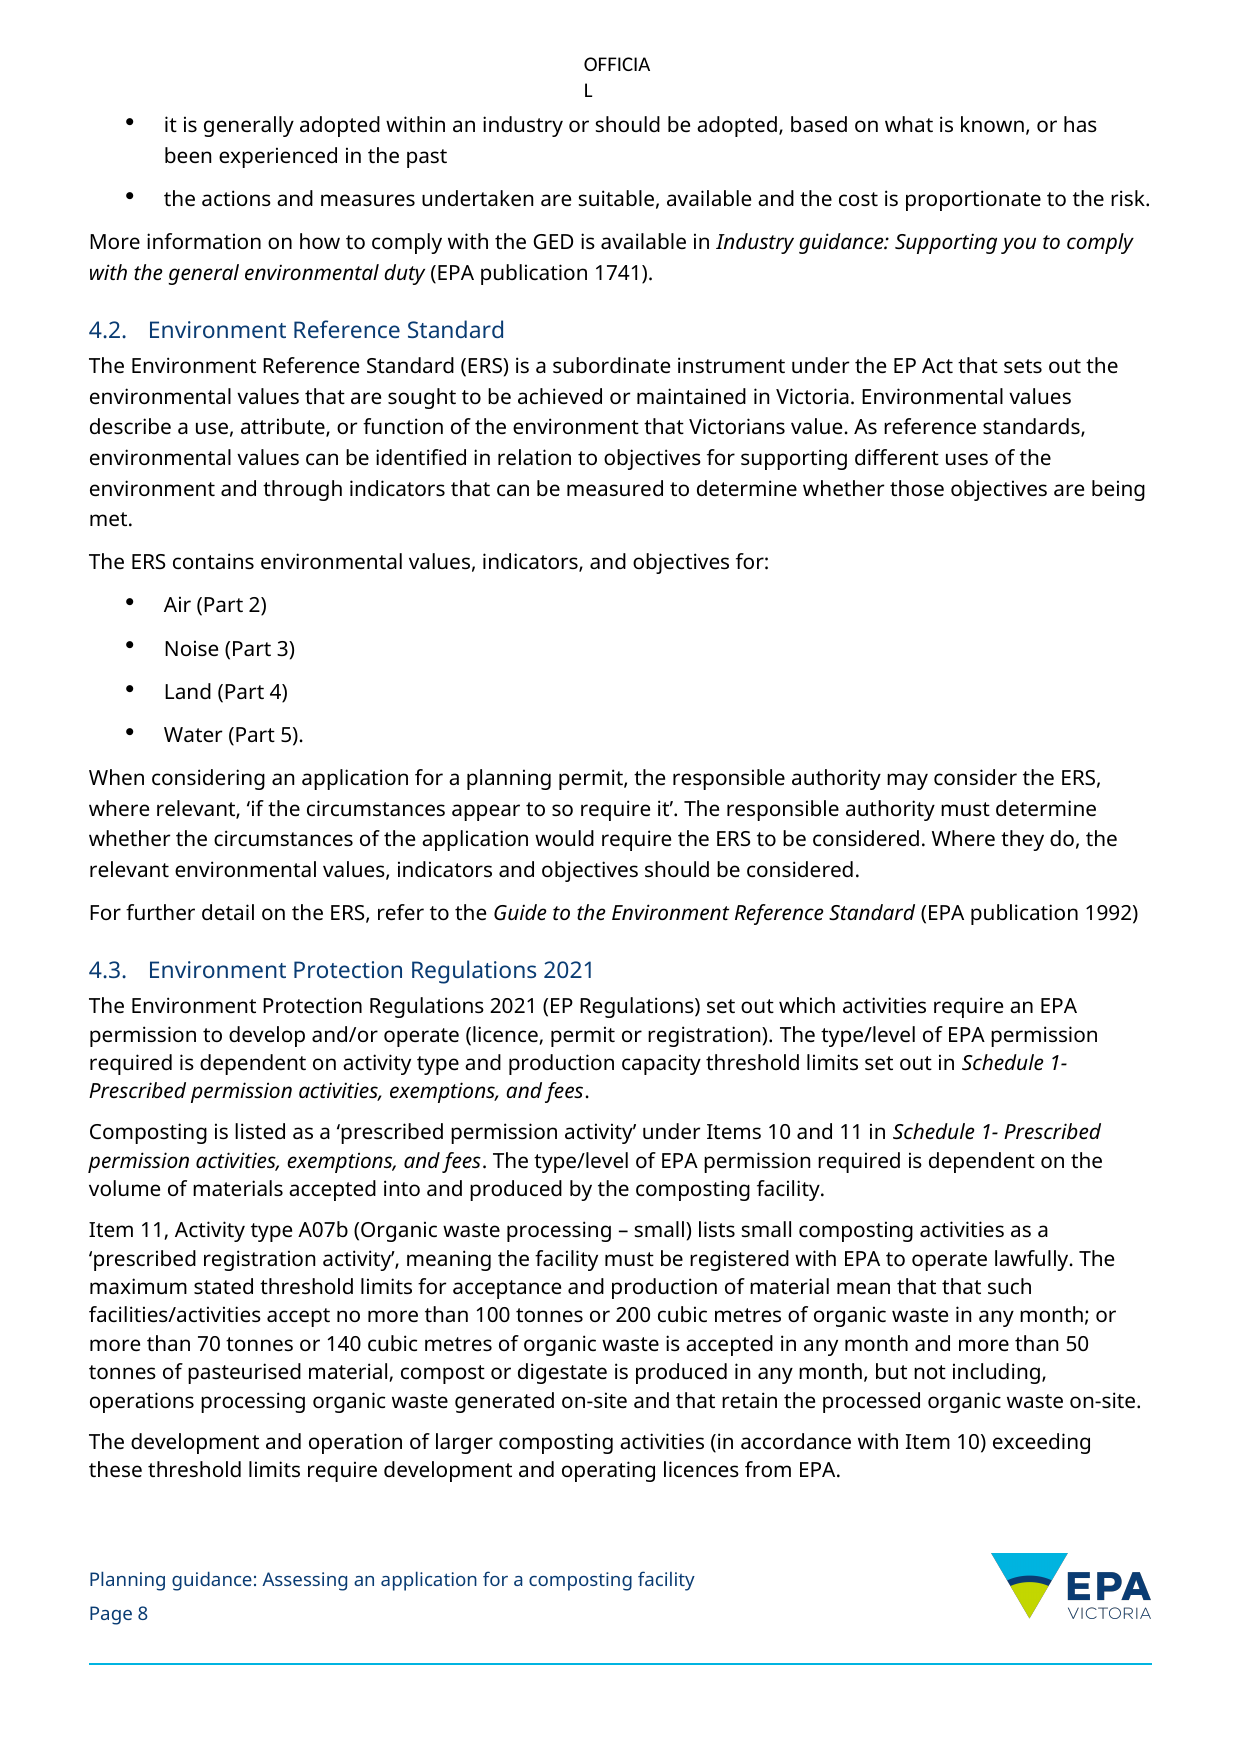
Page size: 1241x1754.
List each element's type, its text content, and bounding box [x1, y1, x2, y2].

list More information on how to comply with the GED is available in Industry guidance: Supporting you to comply with the general environmental duty (EPA publication 1741). [89, 227, 1152, 287]
list For further detail on the ERS, refer to the Guide to the Environment Reference Standard (EPA publication 1992) [89, 898, 1152, 927]
text When considering an application for a planning permit, the responsible authority may consider the ERS, where relevant, ‘if the circumstances appear to so require it’. The responsible authority must determine whether the circumstances of the application would require the ERS to be considered. Where they do, the relevant environmental values, indicators and objectives should be considered. [89, 763, 1152, 883]
text Composting is listed as a ‘prescribed permission activity’ under Items 10 and 11 in Schedule 1- Prescribed permission activities, exemptions, and fees. The type/level of EPA permission required is dependent on the volume of materials accepted into and produced by the composting facility. [89, 1117, 1152, 1203]
subtitle Environment Reference Standard [89, 314, 1152, 345]
list it is generally adopted within an industry or should be adopted, based on what is known, or has been experienced in the past [126, 111, 1152, 170]
text The Environment Protection Regulations 2021 (EP Regulations) set out which activities require an EPA permission to develop and/or operate (licence, permit or registration). The type/level of EPA permission required is dependent on activity type and production capacity threshold limits set out in Schedule 1- Prescribed permission activities, exemptions, and fees. [89, 991, 1152, 1105]
list Noise (Part 3) [126, 634, 1152, 662]
text The development and operation of larger composting activities (in accordance with Item 10) exceeding these threshold limits require development and operating licences from EPA. [89, 1427, 1152, 1484]
text Item 11, Activity type A07b (Organic waste processing – small) lists small composting activities as a ‘prescribed registration activity’, meaning the facility must be registered with EPA to operate lawfully. The maximum stated threshold limits for acceptance and production of material mean that that such facilities/activities accept no more than 100 tonnes or 200 cubic metres of organic waste in any month; or more than 70 tonnes or 140 cubic metres of organic waste is accepted in any month and more than 50 tonnes of pasteurised material, compost or digestate is produced in any month, but not including, operations processing organic waste generated on-site and that retain the processed organic waste on-site. [89, 1215, 1152, 1414]
subtitle Environment Protection Regulations 2021 [89, 954, 1152, 985]
text The Environment Reference Standard (ERS) is a subordinate instrument under the EP Act that sets out the environmental values that are sought to be achieved or maintained in Victoria. Environmental values describe a use, attribute, or function of the environment that Victorians value. As reference standards, environmental values can be identified in relation to objectives for supporting different uses of the environment and through indicators that can be measured to determine whether those objectives are being met. [89, 351, 1152, 533]
list Land (Part 4) [126, 677, 1152, 705]
list Water (Part 5). [126, 720, 1152, 748]
list the actions and measures undertaken are suitable, available and the cost is proportionate to the risk. [126, 184, 1152, 213]
list Air (Part 2) [126, 591, 1152, 619]
text The ERS contains environmental values, indicators, and objectives for: [89, 547, 1152, 576]
picture [991, 1553, 1151, 1619]
